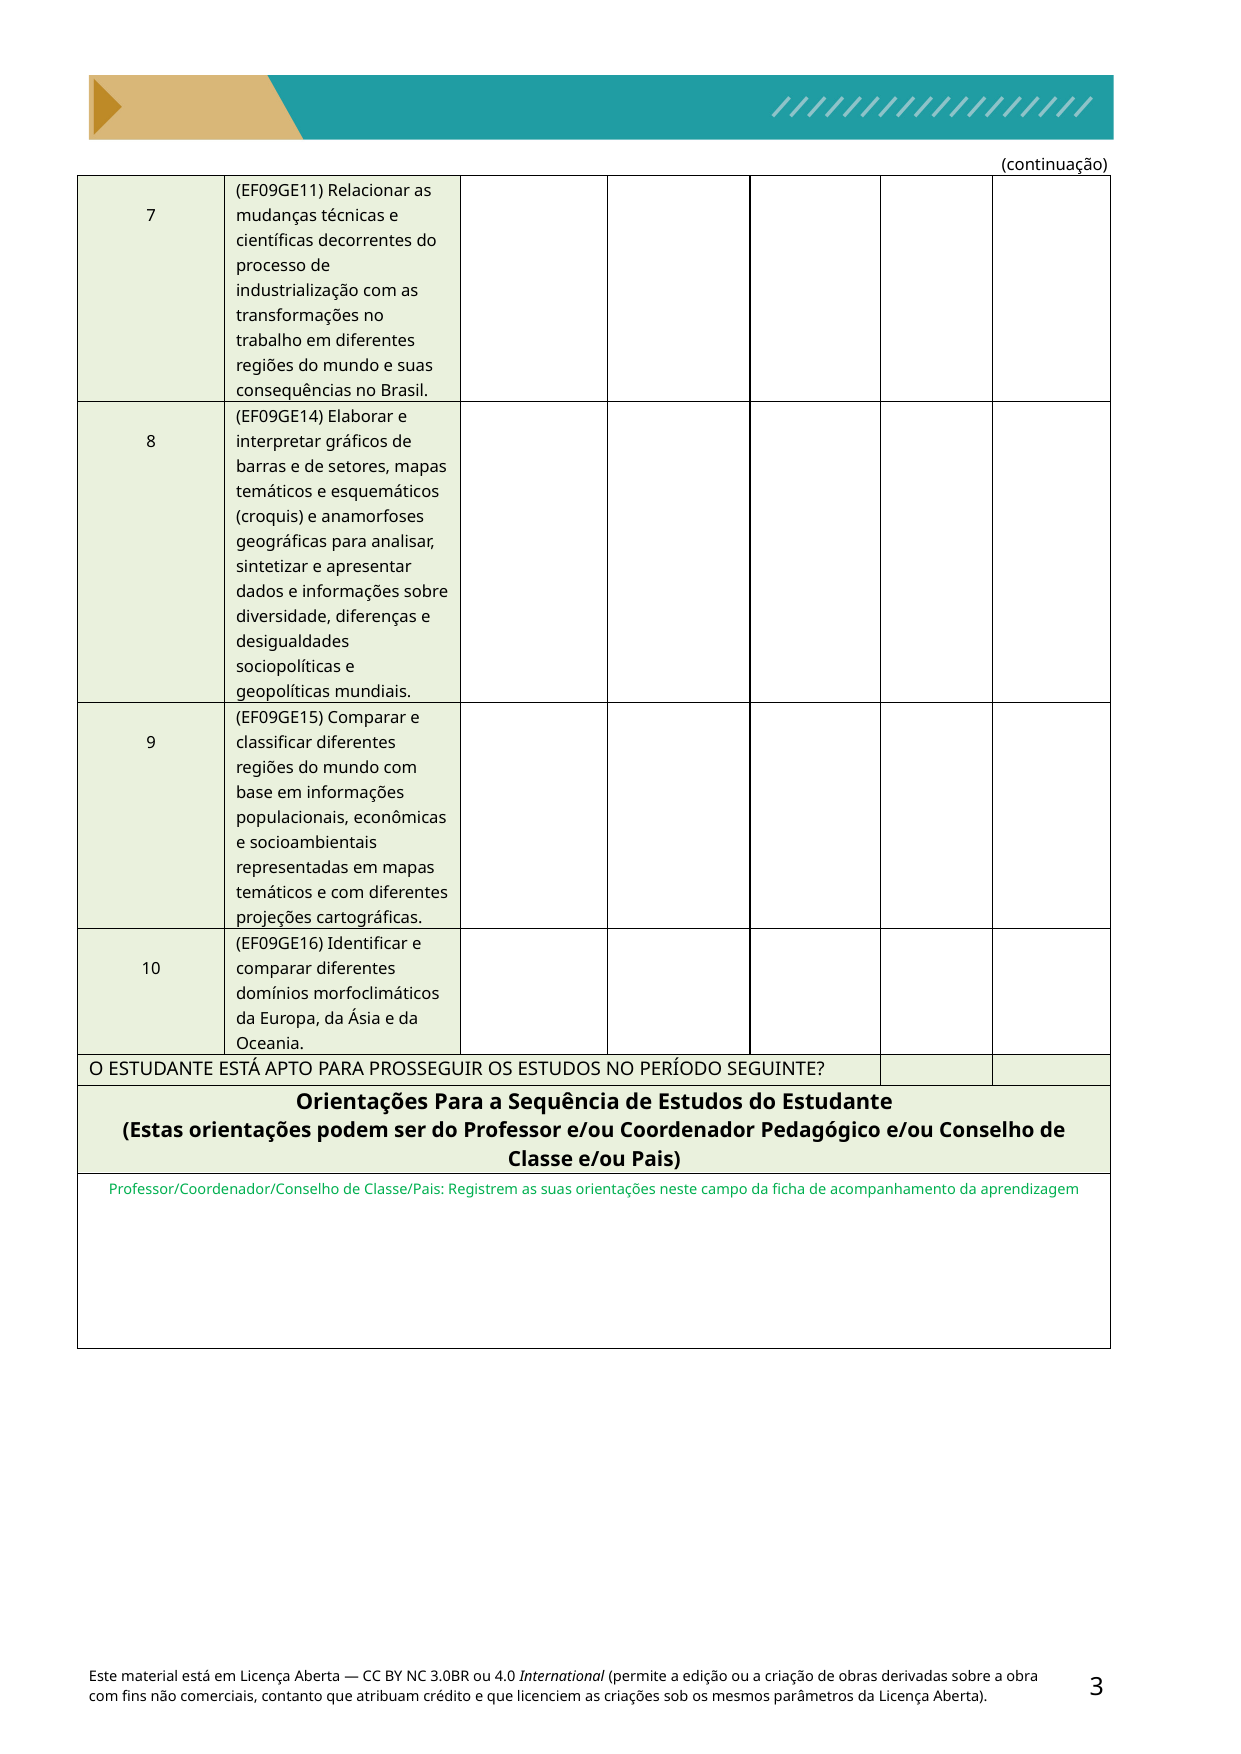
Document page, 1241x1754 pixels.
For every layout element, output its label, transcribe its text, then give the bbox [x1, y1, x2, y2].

table_header [751, 176, 880, 401]
picture [88, 75, 1114, 152]
text (continuação) [89, 152, 1107, 175]
table_cell Professor/Coordenador/Conselho de Classe/Pais: Registrem as suas orientações neste campo da ficha de acompanhamento da aprendizagem [78, 1174, 1110, 1347]
table_cell [993, 703, 1110, 928]
table_cell [608, 703, 749, 928]
table_header [608, 176, 749, 401]
table_cell (EF09GE16) Identificar e comparar diferentes domínios morfoclimáticos da Europa, da Ásia e da Oceania. [225, 929, 460, 1054]
table_cell [751, 929, 880, 1054]
table_cell [881, 929, 992, 1054]
table_cell (EF09GE15) Comparar e classificar diferentes regiões do mundo com base em informações populacionais, econômicas e socioambientais representadas em mapas temáticos e com diferentes projeções cartográficas. [225, 703, 460, 928]
table_cell [461, 929, 607, 1054]
table_cell [993, 929, 1110, 1054]
table_cell [881, 703, 992, 928]
table_header [881, 176, 992, 401]
table_header 7 [78, 176, 224, 401]
table_cell [751, 402, 880, 702]
table_cell [881, 1055, 992, 1085]
table_cell O ESTUDANTE ESTÁ APTO PARA PROSSEGUIR OS ESTUDOS NO PERÍODO SEGUINTE? [78, 1055, 880, 1085]
table_cell [461, 402, 607, 702]
table_cell [751, 703, 880, 928]
table_cell (EF09GE14) Elaborar e interpretar gráficos de barras e de setores, mapas temáticos e esquemáticos (croquis) e anamorfoses geográficas para analisar, sintetizar e apresentar dados e informações sobre diversidade, diferenças e desigualdades sociopolíticas e geopolíticas mundiais. [225, 402, 460, 702]
table_cell 10 [78, 929, 224, 1054]
table_header [461, 176, 607, 401]
table_cell 9 [78, 703, 224, 928]
table_cell [608, 929, 749, 1054]
table_cell [608, 402, 749, 702]
table_header (EF09GE11) Relacionar as mudanças técnicas e científicas decorrentes do processo de industrialização com as transformações no trabalho em diferentes regiões do mundo e suas consequências no Brasil. [225, 176, 460, 401]
table_cell [993, 1055, 1110, 1085]
table_header [993, 176, 1110, 401]
table_cell Orientações Para a Sequência de Estudos do Estudante (Estas orientações podem ser do Professor e/ou Coordenador Pedagógico e/ou Conselho de Classe e/ou Pais) [78, 1086, 1110, 1172]
table_cell [993, 402, 1110, 702]
table_cell [881, 402, 992, 702]
table_cell [461, 703, 607, 928]
table_cell 8 [78, 402, 224, 702]
